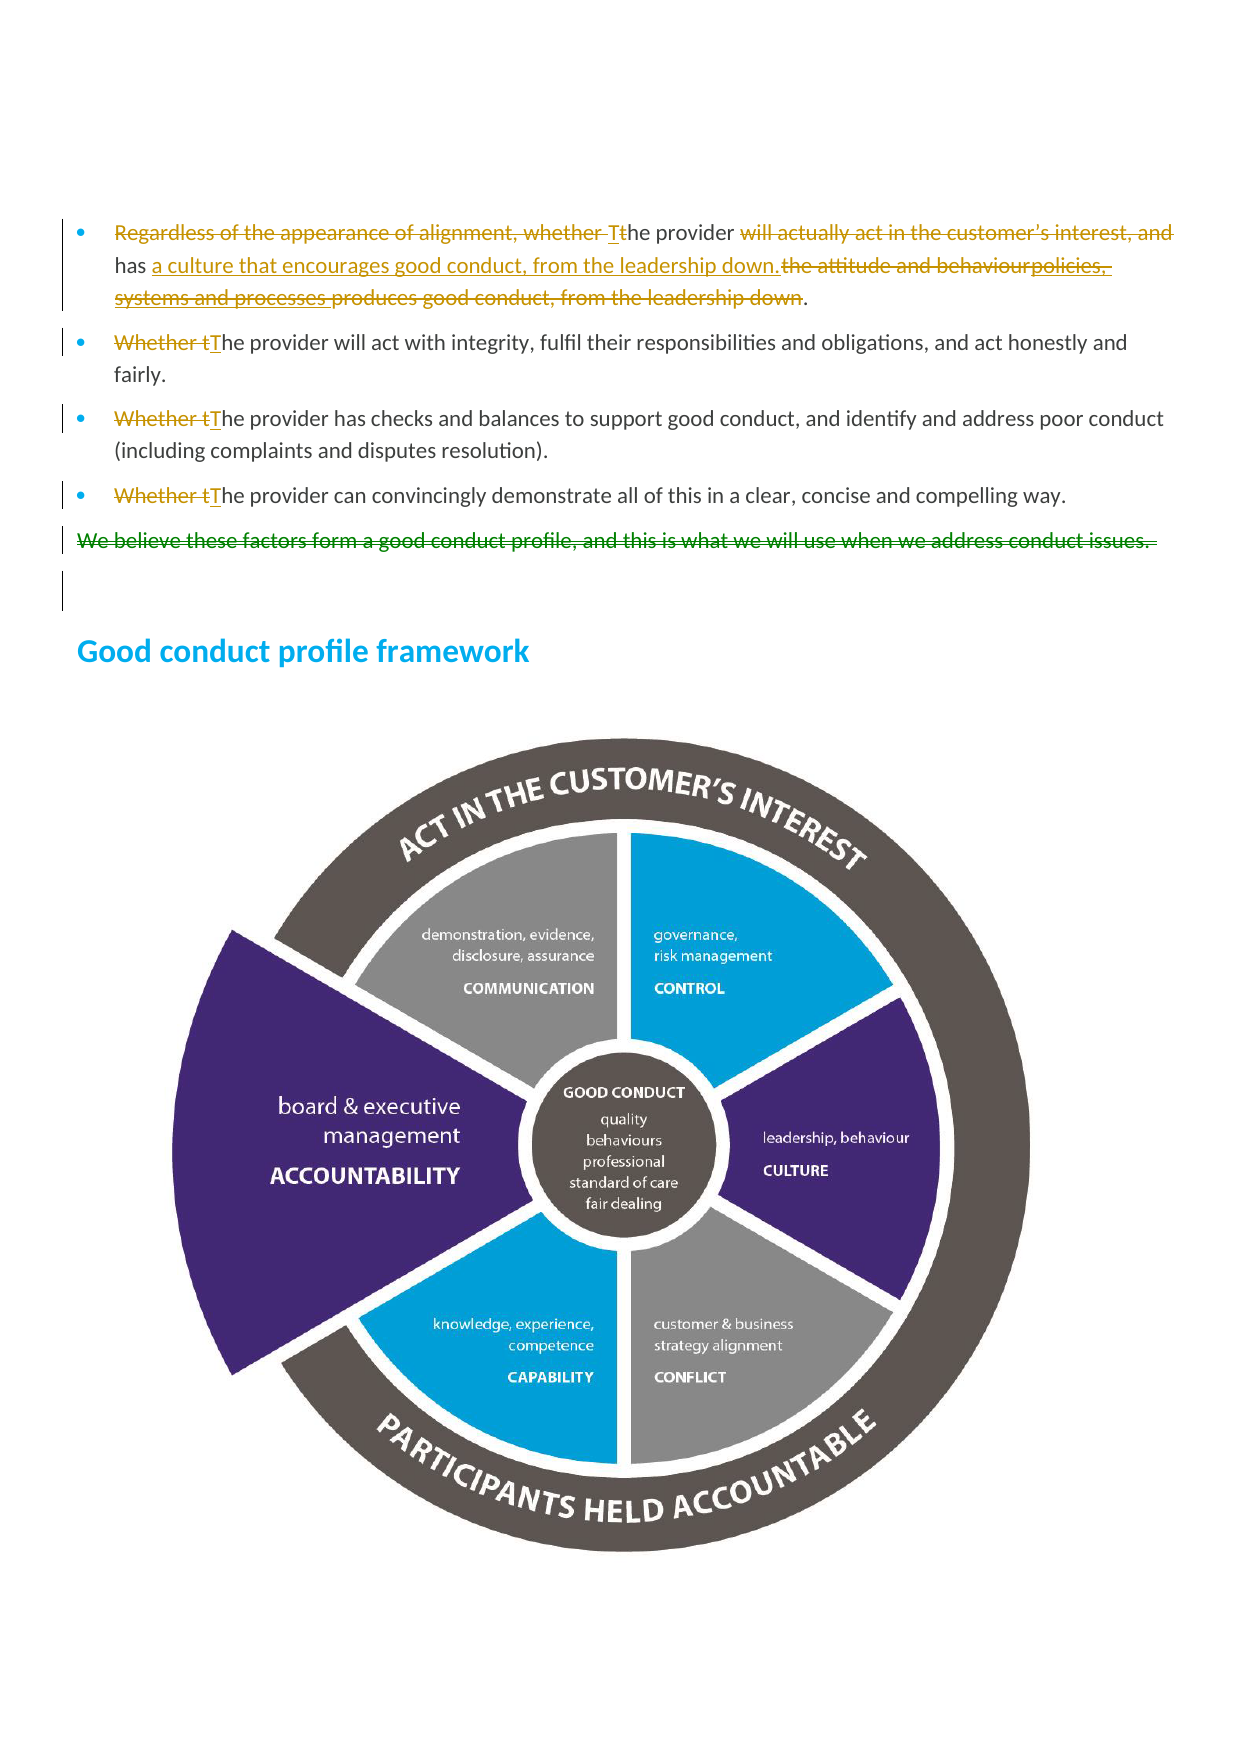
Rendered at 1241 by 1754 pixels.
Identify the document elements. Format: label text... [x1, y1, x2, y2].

list he provider will act with integrity, fulfil their responsibilities and obligations, and act honestly and fairly. [77, 328, 1175, 388]
list he provider has checks and balances to support good conduct, and identify and address poor conduct (including complaints and disputes resolution). [77, 404, 1175, 465]
text Good conduct profile framework [77, 630, 1175, 671]
list he provider can convincingly demonstrate all of this in a clear, concise and compelling way. [77, 481, 1175, 509]
list he provider has . [77, 218, 1175, 311]
